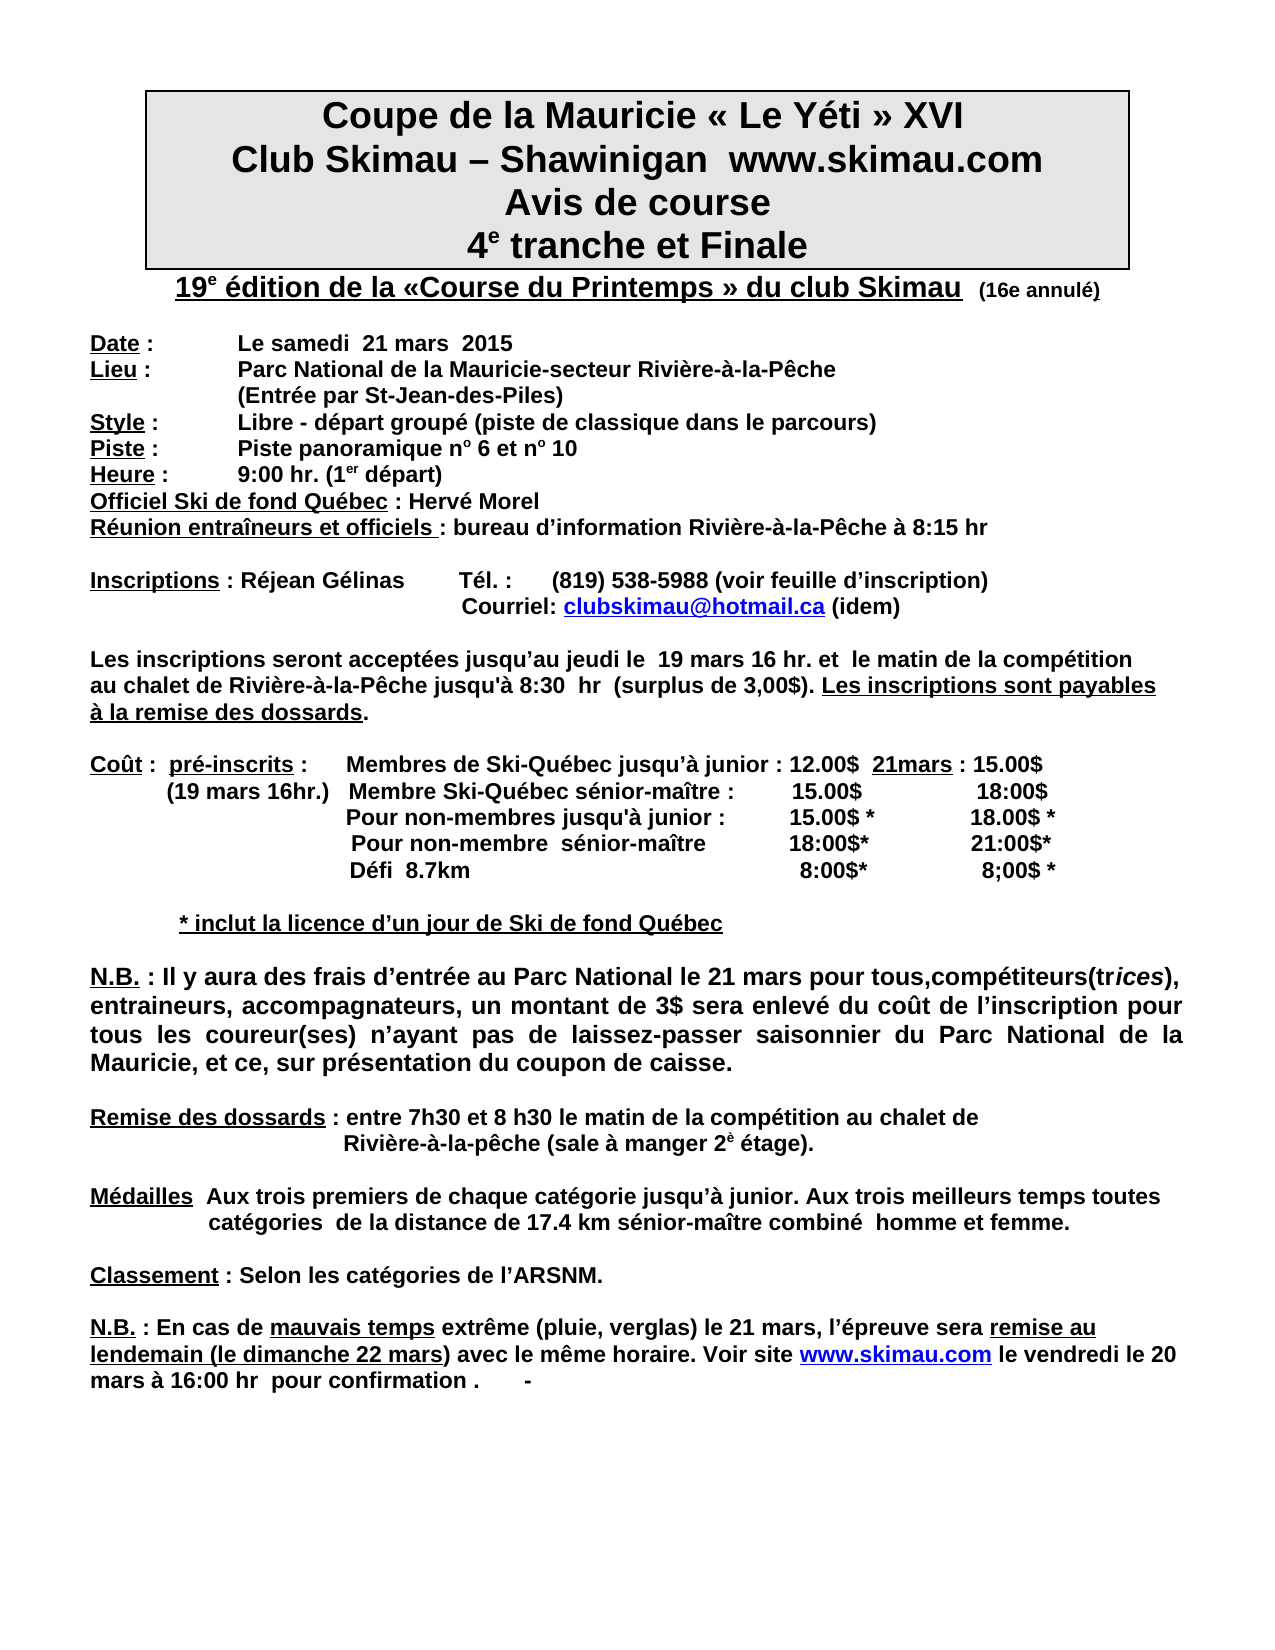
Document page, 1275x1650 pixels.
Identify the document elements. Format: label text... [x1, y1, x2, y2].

text Pour non-membre sénior-maître 18:00$* 21:00$* [90, 830, 1185, 857]
text Date : Le samedi 21 mars 2015 [90, 330, 1185, 356]
text N.B. : En cas de mauvais temps extrême (pluie, verglas) le 21 mars, l’épreuve sera remise au lendemain (le dimanche 22 mars) avec le même horaire. Voir site www.skimau.com le vendredi le 20 mars à 16:00 hr pour confirmation . - [90, 1314, 1185, 1393]
text Inscriptions : Réjean Gélinas Tél. : (819) 538-5988 (voir feuille d’inscription) [90, 567, 1185, 593]
subtitle Club Skimau – Shawinigan www.skimau.com [147, 133, 1128, 176]
text * inclut la licence d’un jour de Ski de fond Québec [90, 909, 1185, 936]
text Avis de course [147, 176, 1128, 219]
text Coût : pré-inscrits : Membres de Ski-Québec jusqu’à junior : 12.00$ 21mars : 15.00$ [90, 751, 1185, 778]
text Lieu : Parc National de la Mauricie-secteur Rivière-à-la-Pêche [90, 356, 1185, 382]
text Style : Libre - départ groupé (piste de classique dans le parcours) [90, 409, 1185, 435]
text Médailles Aux trois premiers de chaque catégorie jusqu’à junior. Aux trois meilleurs temps toutes [90, 1183, 1185, 1209]
text Classement : Selon les catégories de l’ARSNM. [90, 1262, 1185, 1288]
text Les inscriptions seront acceptées jusqu’au jeudi le 19 mars 16 hr. et le matin de la compétition [90, 646, 1183, 672]
text Officiel Ski de fond Québec : Hervé Morel [90, 488, 1185, 514]
text entraineurs, accompagnateurs, un montant de 3$ sera enlevé du coût de l’inscription pour tous les coureur(ses) n’ayant pas de laissez-passer saisonnier du Parc National de la Mauricie, et ce, sur présentation du coupon de caisse. [90, 991, 1185, 1077]
text (19 mars 16hr.) Membre Ski-Québec sénior-maître : 15.00$ 18:00$ [90, 778, 1185, 804]
text Coupe de la Mauricie « Le Yéti » XVI [147, 92, 1128, 133]
text Défi 8.7km 8:00$* 8;00$ * [90, 857, 1185, 883]
text à la remise des dossards. [90, 699, 1183, 725]
text Heure : 9:00 hr. (1er départ) [90, 461, 1185, 488]
text 19e édition de la «Course du Printemps » du club Skimau (16e annulé) [90, 270, 1185, 303]
text Réunion entraîneurs et officiels : bureau d’information Rivière-à-la-Pêche à 8:15 hr [90, 514, 1185, 541]
text Rivière-à-la-pêche (sale à manger 2è étage). [90, 1130, 1185, 1156]
text catégories de la distance de 17.4 km sénior-maître combiné homme et femme. [90, 1209, 1185, 1235]
text N.B. : Il y aura des frais d’entrée au Parc National le 21 mars pour tous,compétiteurs(trices), [90, 962, 1185, 991]
text 4e tranche et Finale [147, 219, 1128, 268]
text (Entrée par St-Jean-des-Piles) [90, 382, 1185, 409]
text Pour non-membres jusqu'à junior : 15.00$ * 18.00$ * [90, 804, 1185, 830]
text Piste : Piste panoramique no 6 et no 10 [90, 435, 1185, 461]
text Remise des dossards : entre 7h30 et 8 h30 le matin de la compétition au chalet de [90, 1103, 1185, 1130]
text au chalet de Rivière-à-la-Pêche jusqu'à 8:30 hr (surplus de 3,00$). Les inscriptions sont payables [90, 672, 1183, 699]
text Courriel: clubskimau@hotmail.ca (idem) [90, 593, 1185, 619]
